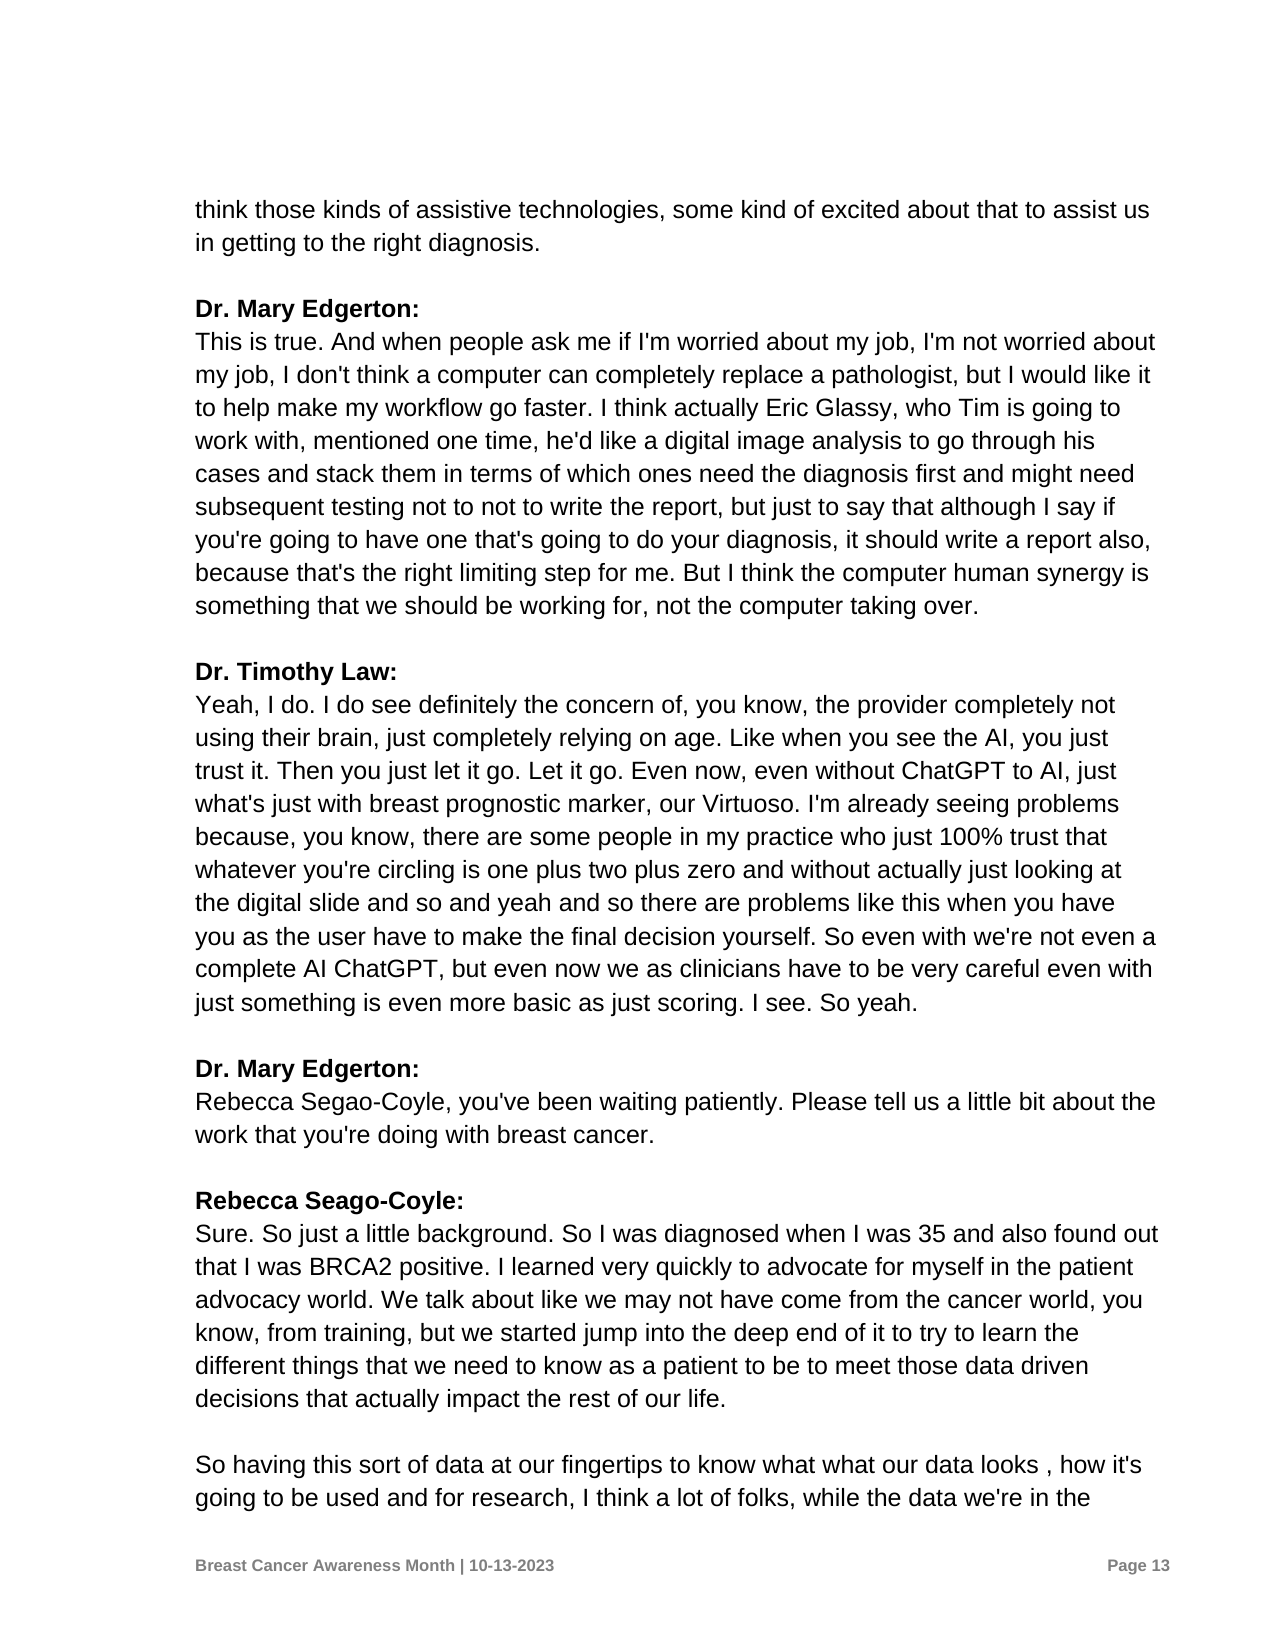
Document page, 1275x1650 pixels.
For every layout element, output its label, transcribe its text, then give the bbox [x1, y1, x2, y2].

text Dr. Timothy Law: [195, 657, 1162, 686]
text Dr. Mary Edgerton: [195, 294, 1162, 323]
text Rebecca Segao-Coyle, you've been waiting patiently. Please tell us a little bit about the work that you're doing with breast cancer. [195, 1087, 1162, 1148]
text Yeah, I do. I do see definitely the concern of, you know, the provider completely not using their brain, just completely relying on age. Like when you see the AI, you just trust it. Then you just let it go. Let it go. Even now, even without ChatGPT to AI, just what's just with breast prognostic marker, our Virtuoso. I'm already seeing problems because, you know, there are some people in my practice who just 100% trust that whatever you're circling is one plus two plus zero and without actually just looking at the digital slide and so and yeah and so there are problems like this when you have you as the user have to make the final decision yourself. So even with we're not even a complete AI ChatGPT, but even now we as clinicians have to be very careful even with just something is even more basic as just scoring. I see. So yeah. [195, 690, 1162, 1016]
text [195, 1450, 1162, 1512]
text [195, 195, 1162, 257]
text Dr. Mary Edgerton: [195, 1053, 1162, 1082]
text Sure. So just a little background. So I was diagnosed when I was 35 and also found out that I was BRCA2 positive. I learned very quickly to advocate for myself in the patient advocacy world. We talk about like we may not have come from the cancer world, you know, from training, but we started jump into the deep end of it to try to learn the different things that we need to know as a patient to be to meet those data driven decisions that actually impact the rest of our life. [195, 1219, 1162, 1412]
text This is true. And when people ask me if I'm worried about my job, I'm not worried about my job, I don't think a computer can completely replace a pathologist, but I would like it to help make my workflow go faster. I think actually Eric Glassy, who Tim is going to work with, mentioned one time, he'd like a digital image analysis to go through his cases and stack them in terms of which ones need the diagnosis first and might need subsequent testing not to not to write the report, but just to say that although I say if you're going to have one that's going to do your diagnosis, it should write a report also, because that's the right limiting step for me. But I think the computer human synergy is something that we should be working for, not the computer taking over. [195, 327, 1162, 620]
text Rebecca Seago-Coyle: [195, 1186, 1162, 1214]
